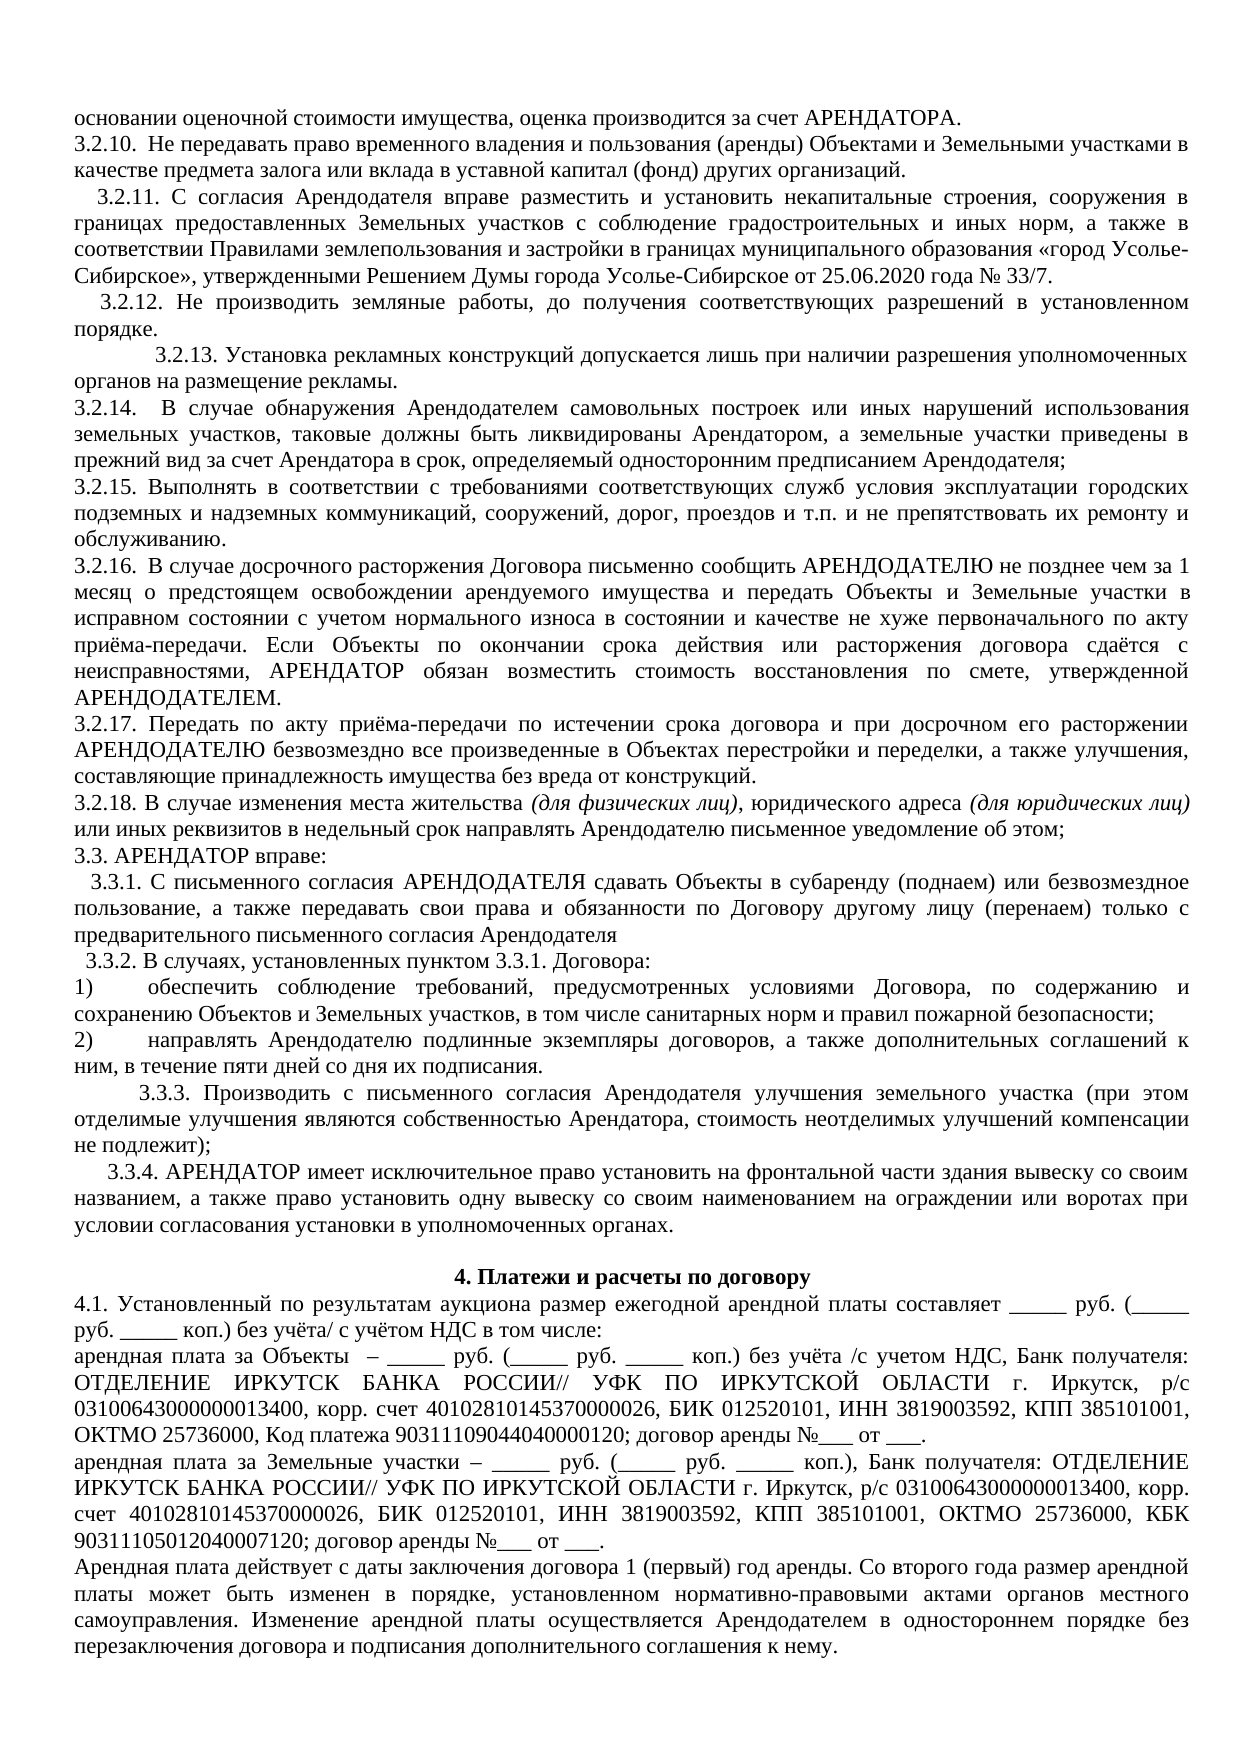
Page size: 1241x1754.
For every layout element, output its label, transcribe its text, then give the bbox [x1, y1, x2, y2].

text 3.3.4. АРЕНДАТОР имеет исключительное право установить на фронтальной части здания вывеску со своим названием, а также право установить одну вывеску со своим наименованием на ограждении или воротах при условии согласования установки в уполномоченных органах. [74, 1158, 1196, 1237]
text 2) направлять Арендодателю подлинные экземпляры договоров, а также дополнительных соглашений к ним, в течение пяти дней со дня их подписания. [74, 1026, 1196, 1079]
text 3.3. АРЕНДАТОР вправе: [74, 842, 1196, 868]
text 3.2.15. Выполнять в соответствии с требованиями соответствующих служб условия эксплуатации городских подземных и надземных коммуникаций, сооружений, дорог, проездов и т.п. и не препятствовать их ремонту и обслуживанию. [74, 473, 1196, 552]
text 3.2.17. Передать по акту приёма-передачи по истечении срока договора и при досрочном его расторжении АРЕНДОДАТЕЛЮ безвозмездно все произведенные в Объектах перестройки и переделки, а также улучшения, составляющие принадлежность имущества без вреда от конструкций. [74, 710, 1196, 789]
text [74, 104, 1196, 130]
text 3.2.14. В случае обнаружения Арендодателем самовольных построек или иных нарушений использования земельных участков, таковые должны быть ликвидированы Арендатором, а земельные участки приведены в прежний вид за счет Арендатора в срок, определяемый односторонним предписанием Арендодателя; [74, 394, 1196, 473]
list 4. Платежи и расчеты по договору [74, 1263, 1196, 1290]
text 3.2.18. В случае изменения места жительства (для физических лиц), юридического адреса (для юридических лиц) или иных реквизитов в недельный срок направлять Арендодателю письменное уведомление об этом; [74, 789, 1196, 842]
text 3.2.10. Не передавать право временного владения и пользования (аренды) Объектами и Земельными участками в качестве предмета залога или вклада в уставной капитал (фонд) других организаций. [74, 130, 1196, 183]
text 1) обеспечить соблюдение требований, предусмотренных условиями Договора, по содержанию и сохранению Объектов и Земельных участков, в том числе санитарных норм и правил пожарной безопасности; [74, 973, 1196, 1026]
text 3.3.1. С письменного согласия АРЕНДОДАТЕЛЯ сдавать Объекты в субаренду (поднаем) или безвозмездное пользование, а также передавать свои права и обязанности по Договору другому лицу (перенаем) только с предварительного письменного согласия Арендодателя [74, 868, 1196, 947]
text 3.3.2. В случаях, установленных пунктом 3.3.1. Договора: [74, 947, 1196, 973]
text 3.2.16. В случае досрочного расторжения Договора письменно сообщить АРЕНДОДАТЕЛЮ не позднее чем за 1 месяц о предстоящем освобождении арендуемого имущества и передать Объекты и Земельные участки в исправном состоянии с учетом нормального износа в состоянии и качестве не хуже первоначального по акту приёма-передачи. Если Объекты по окончании срока действия или расторжения договора сдаётся с неисправностями, АРЕНДАТОР обязан возместить стоимость восстановления по смете, утвержденной АРЕНДОДАТЕЛЕМ. [74, 552, 1196, 710]
text арендная плата за Земельные участки – _____ руб. (_____ руб. _____ коп.), Банк получателя: ОТДЕЛЕНИЕ ИРКУТСК БАНКА РОССИИ// УФК ПО ИРКУТСКОЙ ОБЛАСТИ г. Иркутск, р/с 03100643000000013400, корр. счет 40102810145370000026, БИК 012520101, ИНН 3819003592, КПП 385101001, ОКТМО 25736000, КБК 90311105012040007120; договор аренды №___ от ___. [74, 1448, 1196, 1553]
text Арендная плата действует с даты заключения договора 1 (первый) год аренды. Со второго года размер арендной платы может быть изменен в порядке, установленном нормативно-правовыми актами органов местного самоуправления. Изменение арендной платы осуществляется Арендодателем в одностороннем порядке без перезаключения договора и подписания дополнительного соглашения к нему. [74, 1553, 1196, 1659]
text арендная плата за Объекты – _____ руб. (_____ руб. _____ коп.) без учёта /с учетом НДС, Банк получателя: ОТДЕЛЕНИЕ ИРКУТСК БАНКА РОССИИ// УФК ПО ИРКУТСКОЙ ОБЛАСТИ г. Иркутск, р/с 03100643000000013400, корр. счет 40102810145370000026, БИК 012520101, ИНН 3819003592, КПП 385101001, ОКТМО 25736000, Код платежа 90311109044040000120; договор аренды №___ от ___. [74, 1342, 1196, 1448]
text 3.3.3. Производить с письменного согласия Арендодателя улучшения земельного участка (при этом отделимые улучшения являются собственностью Арендатора, стоимость неотделимых улучшений компенсации не подлежит); [74, 1079, 1196, 1158]
text 3.2.11. С согласия Арендодателя вправе разместить и установить некапитальные строения, сооружения в границах предоставленных Земельных участков с соблюдение градостроительных и иных норм, а также в соответствии Правилами землепользования и застройки в границах муниципального образования «город Усолье-Сибирское», утвержденными Решением Думы города Усолье-Сибирское от 25.06.2020 года № 33/7. [74, 183, 1196, 288]
text 3.2.12. Не производить земляные работы, до получения соответствующих разрешений в установленном порядке. [74, 288, 1196, 341]
text 4.1. Установленный по результатам аукциона размер ежегодной арендной платы составляет _____ руб. (_____ руб. _____ коп.) без учёта/ с учётом НДС в том числе: [74, 1290, 1196, 1342]
text 3.2.13. Установка рекламных конструкций допускается лишь при наличии разрешения уполномоченных органов на размещение рекламы. [74, 341, 1196, 394]
